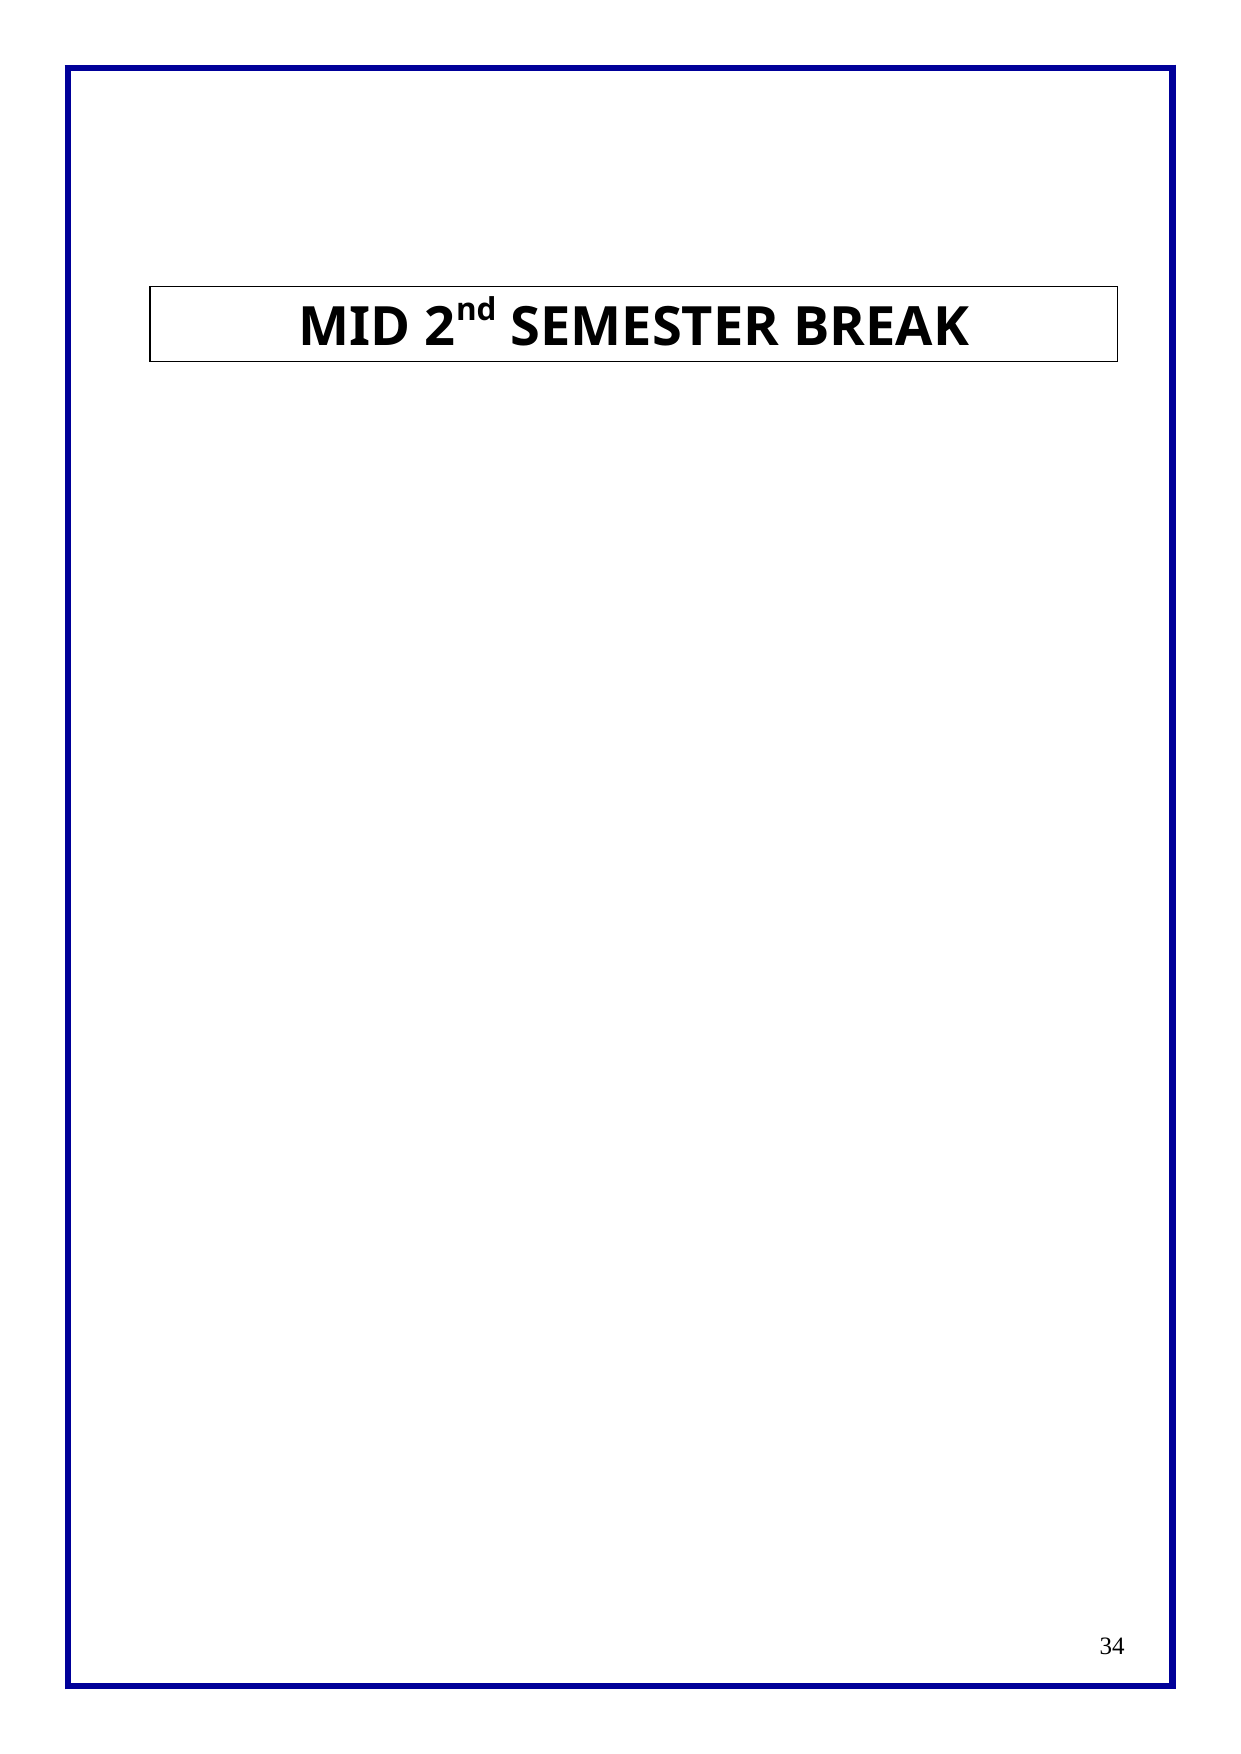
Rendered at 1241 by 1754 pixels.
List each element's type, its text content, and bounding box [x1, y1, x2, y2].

table_header MID 2nd SEMESTER BREAK [151, 287, 1117, 361]
